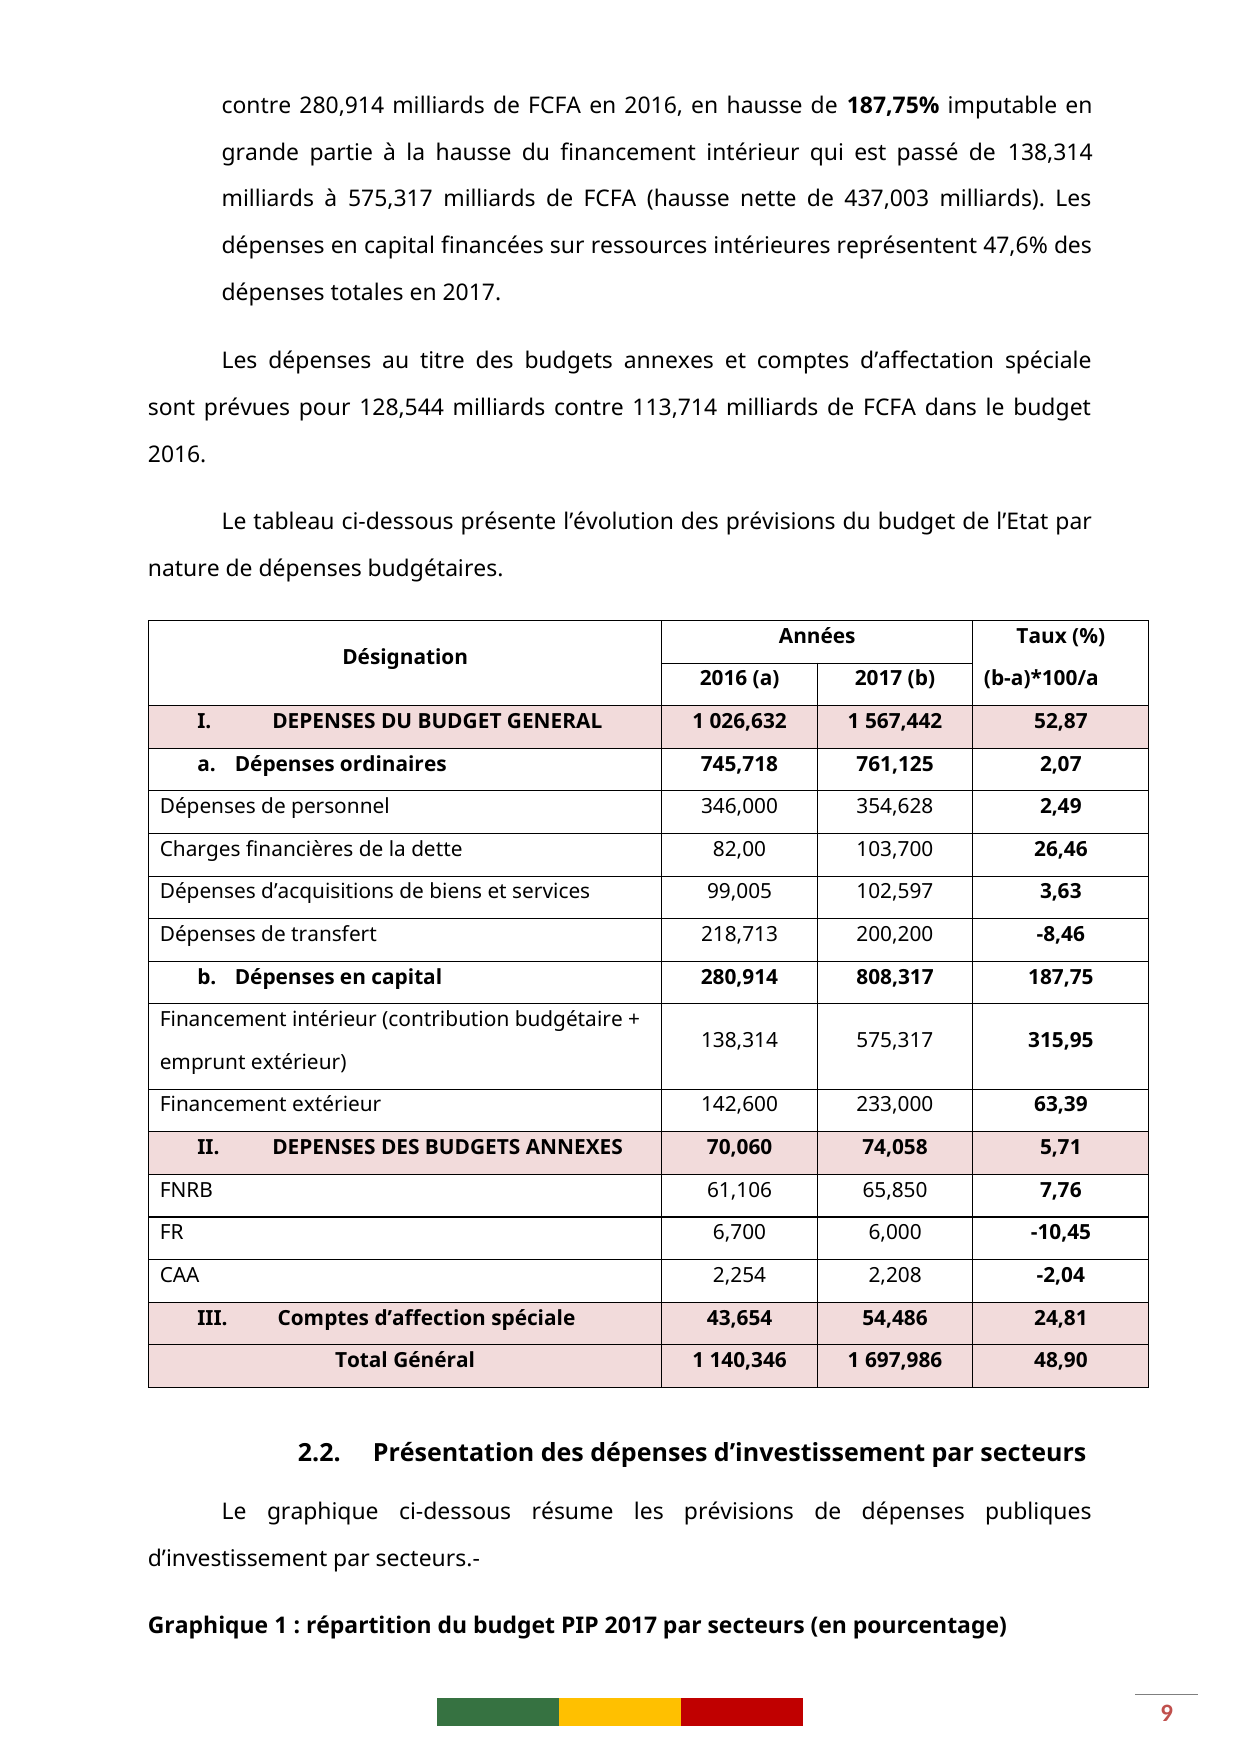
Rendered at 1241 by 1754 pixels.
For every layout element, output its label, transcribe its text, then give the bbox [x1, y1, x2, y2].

table_cell 43,654 [662, 1303, 817, 1344]
table_cell 54,486 [818, 1303, 972, 1344]
table_cell Dépenses de personnel [149, 791, 661, 833]
table_cell 6,700 [662, 1218, 817, 1259]
list Présentation des dépenses d’investissement par secteurs [298, 1435, 1092, 1469]
table_cell 745,718 [662, 749, 817, 790]
table_cell 142,600 [662, 1090, 817, 1131]
table_cell Charges financières de la dette [149, 834, 661, 876]
table_cell 82,00 [662, 834, 817, 876]
table_cell FR [149, 1218, 661, 1259]
table_cell 70,060 [662, 1132, 817, 1174]
text Le tableau ci-dessous présente l’évolution des prévisions du budget de l’Etat par nature de dépenses budgétaires. [148, 505, 1092, 583]
table_cell DEPENSES DU BUDGET GENERAL [149, 706, 661, 748]
table_cell Dépenses de transfert [149, 919, 661, 961]
table_cell DEPENSES DES BUDGETS ANNEXES [149, 1132, 661, 1174]
table_cell Financement intérieur (contribution budgétaire + emprunt extérieur) [149, 1004, 661, 1088]
table_cell 1 140,346 [662, 1345, 817, 1387]
table_cell 354,628 [818, 791, 972, 833]
table_cell 61,106 [662, 1175, 817, 1216]
table_cell 74,058 [818, 1132, 972, 1174]
table_cell Dépenses ordinaires [149, 749, 661, 790]
table_cell 52,87 [973, 706, 1148, 748]
text Le graphique ci-dessous résume les prévisions de dépenses publiques d’investissement par secteurs.- [148, 1495, 1092, 1573]
table_header Désignation [149, 621, 661, 705]
table_cell -10,45 [973, 1218, 1148, 1259]
table_cell 6,000 [818, 1218, 972, 1259]
table_cell 2,07 [973, 749, 1148, 790]
table_cell 761,125 [818, 749, 972, 790]
table_cell 2017 (b) [818, 664, 972, 705]
table_cell 63,39 [973, 1090, 1148, 1131]
table_cell 99,005 [662, 877, 817, 918]
table_cell 2,49 [973, 791, 1148, 833]
table_cell Dépenses en capital [149, 962, 661, 1003]
table_cell 1 026,632 [662, 706, 817, 748]
table_cell 2016 (a) [662, 664, 817, 705]
table_cell -2,04 [973, 1260, 1148, 1302]
table_cell 7,76 [973, 1175, 1148, 1216]
table_cell 2,208 [818, 1260, 972, 1302]
table_cell -8,46 [973, 919, 1148, 961]
table_cell 3,63 [973, 877, 1148, 918]
table_cell Total Général [149, 1345, 661, 1387]
table_header Taux (%) (b-a)*100/a [973, 621, 1148, 705]
table_cell 187,75 [973, 962, 1148, 1003]
table_cell FNRB [149, 1175, 661, 1216]
table_cell CAA [149, 1260, 661, 1302]
text Les dépenses au titre des budgets annexes et comptes d’affectation spéciale sont prévues pour 128,544 milliards contre 113,714 milliards de FCFA dans le budget 2016. [148, 344, 1092, 469]
table_cell 1 697,986 [818, 1345, 972, 1387]
text Graphique 1 : répartition du budget PIP 2017 par secteurs (en pourcentage) [148, 1609, 1092, 1641]
table_header Années [662, 621, 972, 662]
table_cell 280,914 [662, 962, 817, 1003]
table_cell 346,000 [662, 791, 817, 833]
table_cell 1 567,442 [818, 706, 972, 748]
table_cell 26,46 [973, 834, 1148, 876]
table_cell 138,314 [662, 1004, 817, 1088]
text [221, 89, 1092, 307]
table_cell 5,71 [973, 1132, 1148, 1174]
table_cell 65,850 [818, 1175, 972, 1216]
table_cell Financement extérieur [149, 1090, 661, 1131]
table_cell 103,700 [818, 834, 972, 876]
table_cell 24,81 [973, 1303, 1148, 1344]
table_cell 233,000 [818, 1090, 972, 1131]
table_cell Comptes d’affection spéciale [149, 1303, 661, 1344]
table_cell 218,713 [662, 919, 817, 961]
table_cell 315,95 [973, 1004, 1148, 1088]
table_cell 2,254 [662, 1260, 817, 1302]
table_cell 575,317 [818, 1004, 972, 1088]
table_cell 48,90 [973, 1345, 1148, 1387]
table_cell 200,200 [818, 919, 972, 961]
table_cell Dépenses d’acquisitions de biens et services [149, 877, 661, 918]
table_cell 102,597 [818, 877, 972, 918]
table_cell 808,317 [818, 962, 972, 1003]
